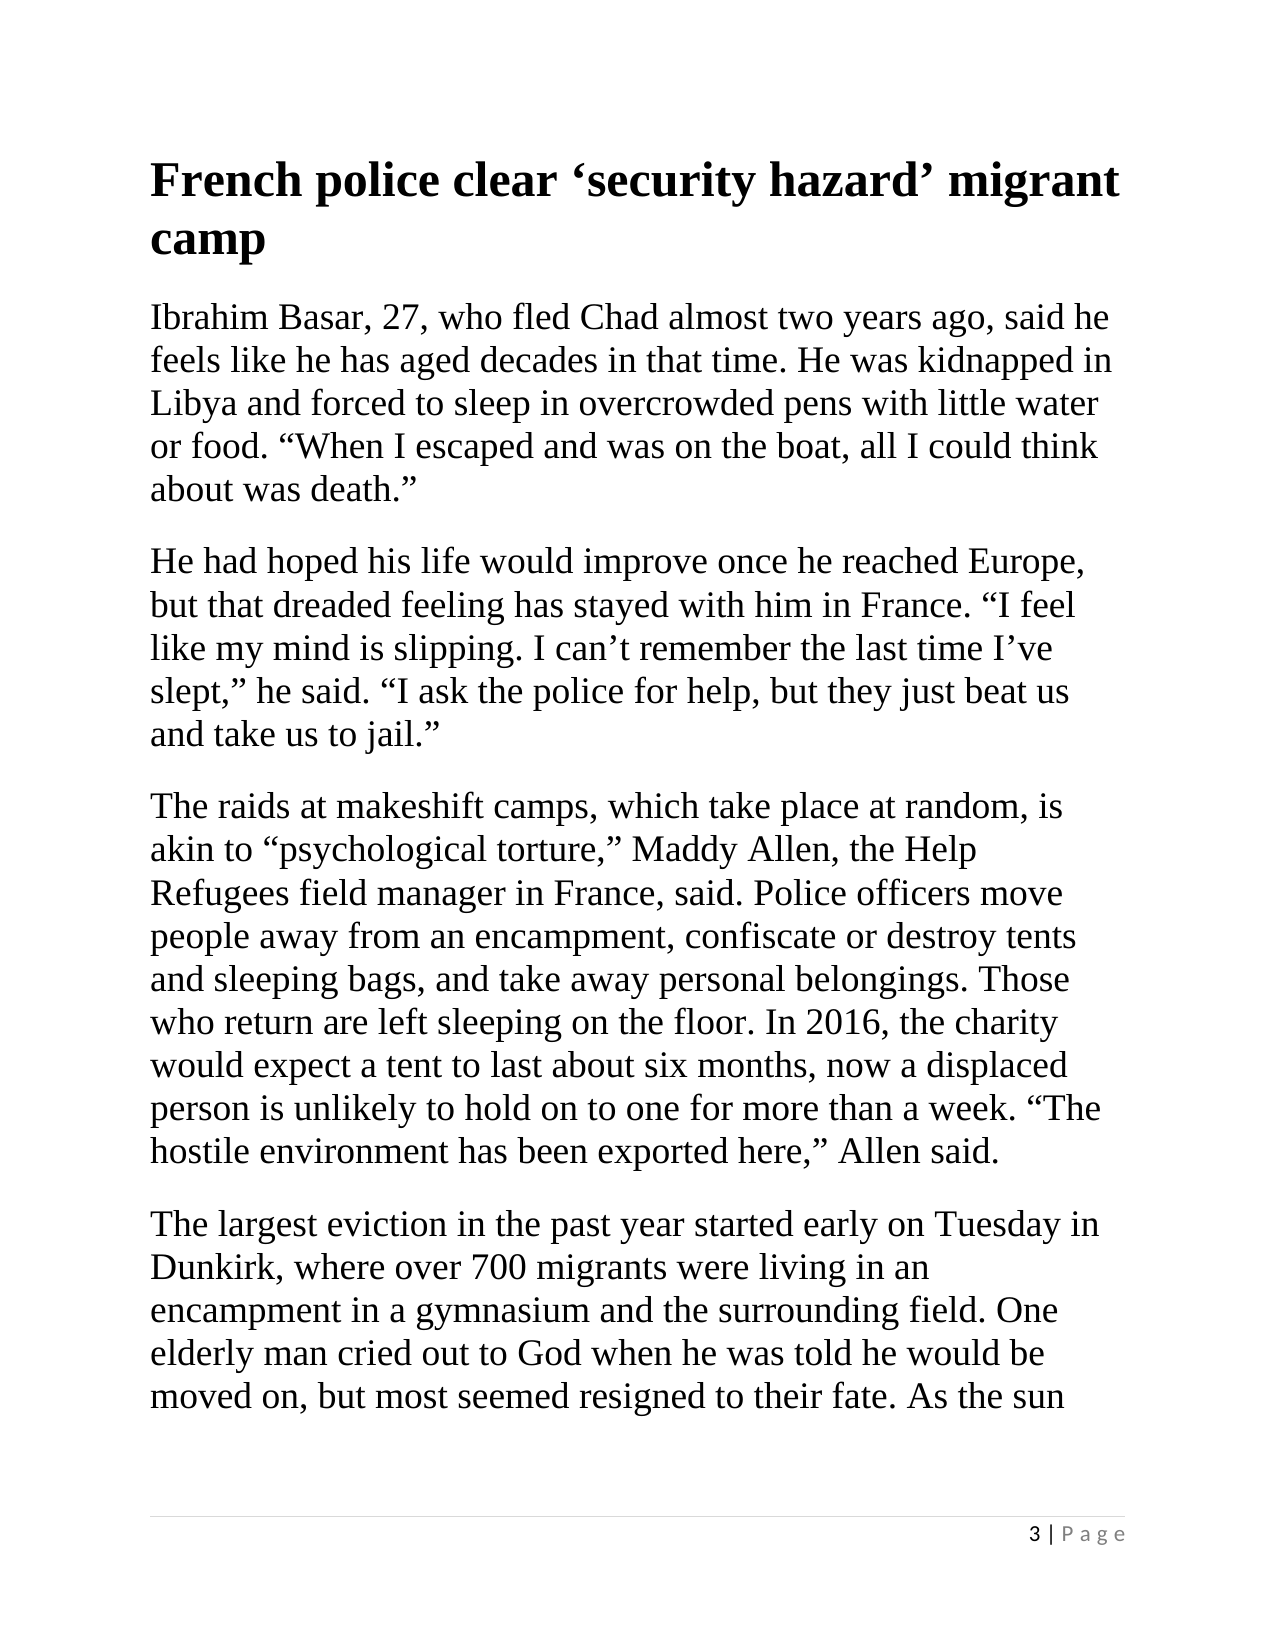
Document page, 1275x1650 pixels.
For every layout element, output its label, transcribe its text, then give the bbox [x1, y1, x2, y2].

text French police clear ‘security hazard’ migrant camp [150, 150, 1125, 265]
text The raids at makeshift camps, which take place at random, is akin to “psychological torture,” Maddy Allen, the Help Refugees field manager in France, said. Police officers move people away from an encampment, confiscate or destroy tents and sleeping bags, and take away personal belongings. Those who return are left sleeping on the floor. In 2016, the charity would expect a tent to last about six months, now a displaced person is unlikely to hold on to one for more than a week. “The hostile environment has been exported here,” Allen said. [150, 784, 1125, 1172]
text He had hoped his life would improve once he reached Europe, but that dreaded feeling has stayed with him in France. “I feel like my mind is slipping. I can’t remember the last time I’ve slept,” he said. “I ask the police for help, but they just beat us and take us to jail.” [150, 539, 1125, 754]
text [150, 1201, 1125, 1417]
text Ibrahim Basar, 27, who fled Chad almost two years ago, said he feels like he has aged decades in that time. He was kidnapped in Libya and forced to sleep in overcrowded pens with little water or food. “When I escaped and was on the boat, all I could think about was death.” [150, 294, 1125, 510]
